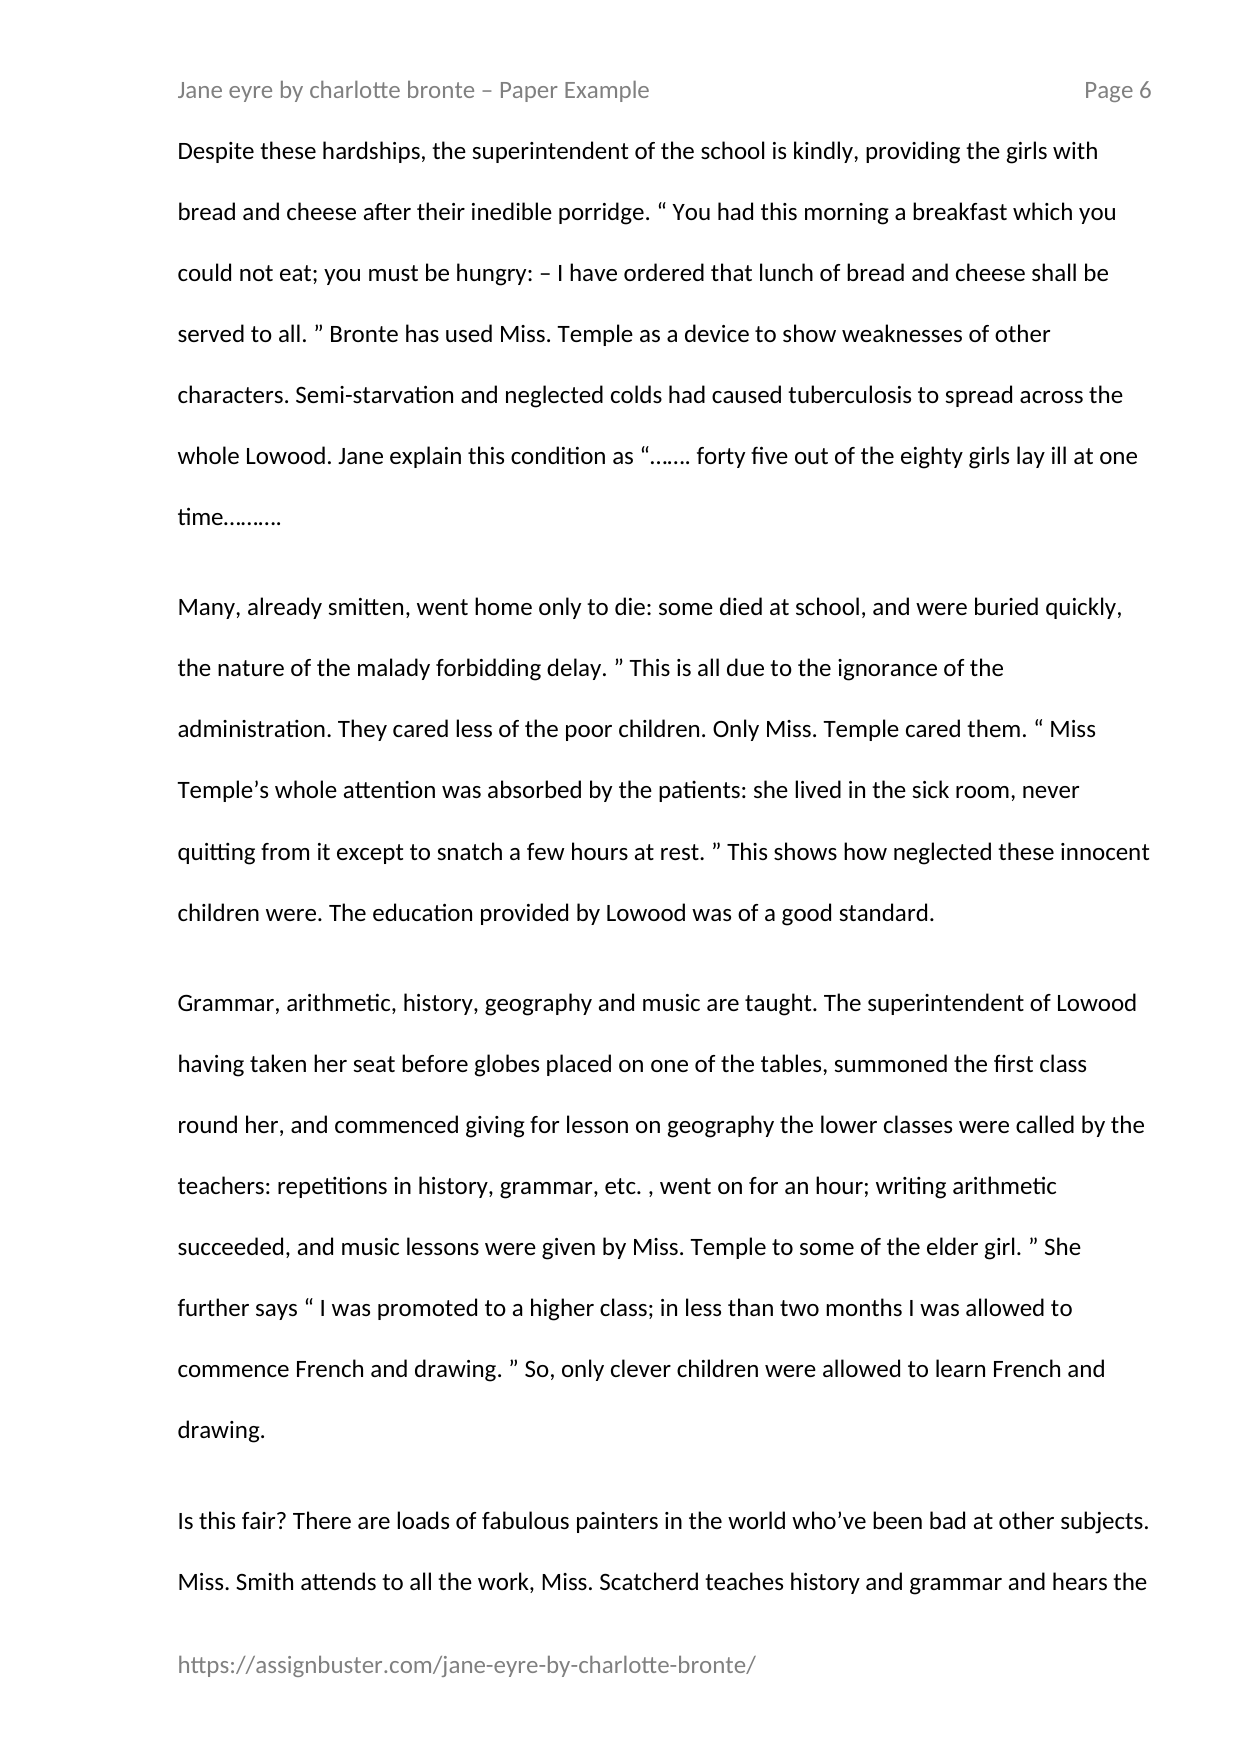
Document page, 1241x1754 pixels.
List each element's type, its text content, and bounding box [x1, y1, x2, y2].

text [177, 1505, 1152, 1597]
text Many, already smitten, went home only to die: some died at school, and were buried quickly, the nature of the malady forbidding delay. ” This is all due to the ignorance of the administration. They cared less of the poor children. Only Miss. Temple cared them. “ Miss Temple’s whole attention was absorbed by the patients: she lived in the sick room, never quitting from it except to snatch a few hours at rest. ” This shows how neglected these innocent children were. The education provided by Lowood was of a good standard. [177, 592, 1152, 927]
text Despite these hardships, the superintendent of the school is kindly, providing the girls with bread and cheese after their inedible porridge. “ You had this morning a breakfast which you could not eat; you must be hungry: – I have ordered that lunch of bread and cheese shall be served to all. ” Bronte has used Miss. Temple as a device to show weaknesses of other characters. Semi-starvation and neglected colds had caused tuberculosis to spread across the whole Lowood. Jane explain this condition as “……. forty five out of the eighty girls lay ill at one time………. [177, 135, 1152, 532]
text Grammar, arithmetic, history, geography and music are taught. The superintendent of Lowood having taken her seat before globes placed on one of the tables, summoned the first class round her, and commenced giving for lesson on geography the lower classes were called by the teachers: repetitions in history, grammar, etc. , went on for an hour; writing arithmetic succeeded, and music lessons were given by Miss. Temple to some of the elder girl. ” She further says “ I was promoted to a higher class; in less than two months I was allowed to commence French and drawing. ” So, only clever children were allowed to learn French and drawing. [177, 987, 1152, 1445]
